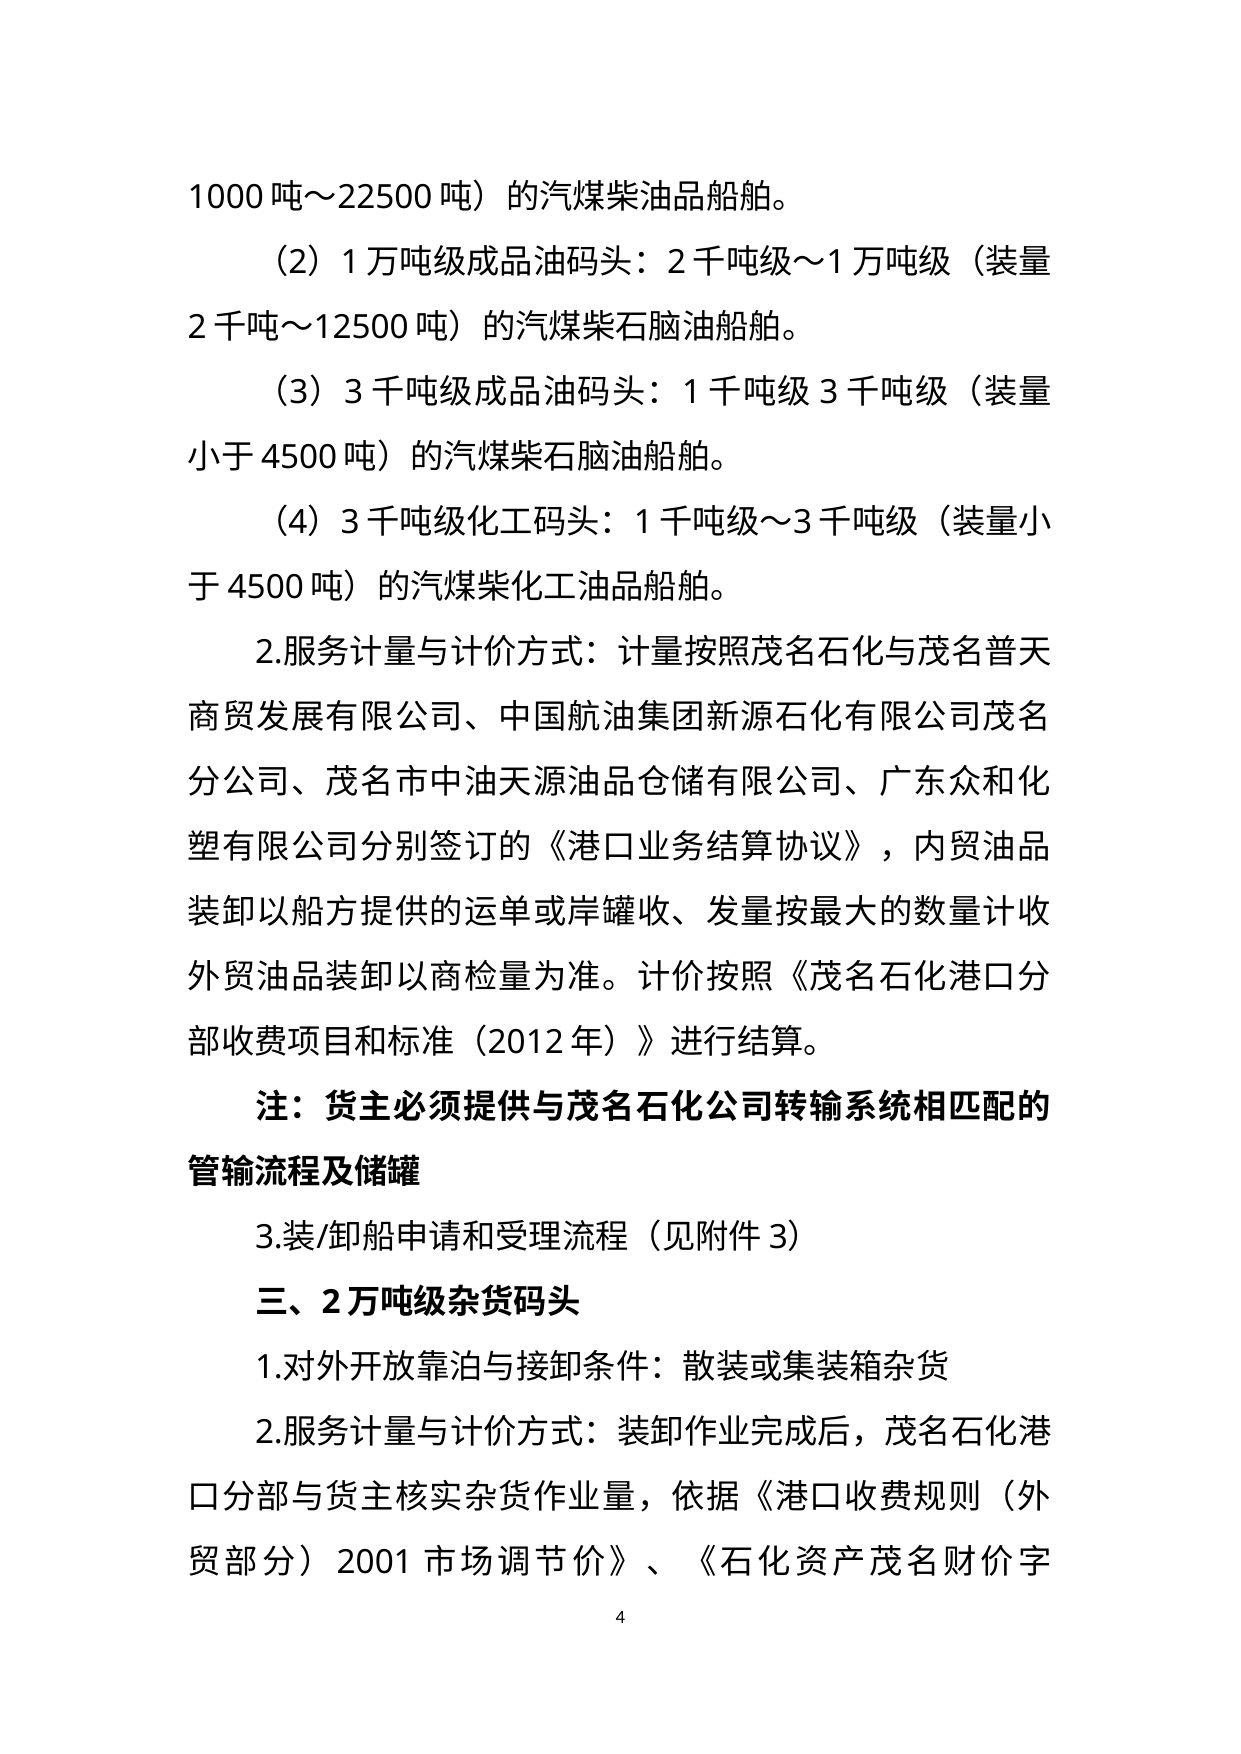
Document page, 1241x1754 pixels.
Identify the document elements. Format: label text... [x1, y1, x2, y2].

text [187, 162, 1053, 227]
text 2.服务计量与计价方式：计量按照茂名石化与茂名普天商贸发展有限公司、中国航油集团新源石化有限公司茂名分公司、茂名市中油天源油品仓储有限公司、广东众和化塑有限公司分别签订的《港口业务结算协议》，内贸油品装卸以船方提供的运单或岸罐收、发量按最大的数量计收，外贸油品装卸以商检量为准。计价按照《茂名石化港口分部收费项目和标准（2012年）》进行结算。 [187, 617, 1053, 1072]
text （2）1万吨级成品油码头：2千吨级～1万吨级（装量2千吨～12500吨）的汽煤柴石脑油船舶。 [187, 227, 1053, 357]
text 3.装/卸船申请和受理流程（见附件3） [187, 1202, 1053, 1267]
text （4）3千吨级化工码头：1千吨级～3千吨级（装量小于4500吨）的汽煤柴化工油品船舶。 [187, 487, 1053, 617]
text 三、2万吨级杂货码头 [187, 1267, 1053, 1332]
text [187, 1397, 1053, 1592]
text （3）3千吨级成品油码头：1千吨级3千吨级（装量小于4500吨）的汽煤柴石脑油船舶。 [187, 357, 1053, 487]
text 1.对外开放靠泊与接卸条件：散装或集装箱杂货 [187, 1332, 1053, 1397]
text 注：货主必须提供与茂名石化公司转输系统相匹配的管输流程及储罐 [187, 1072, 1053, 1202]
